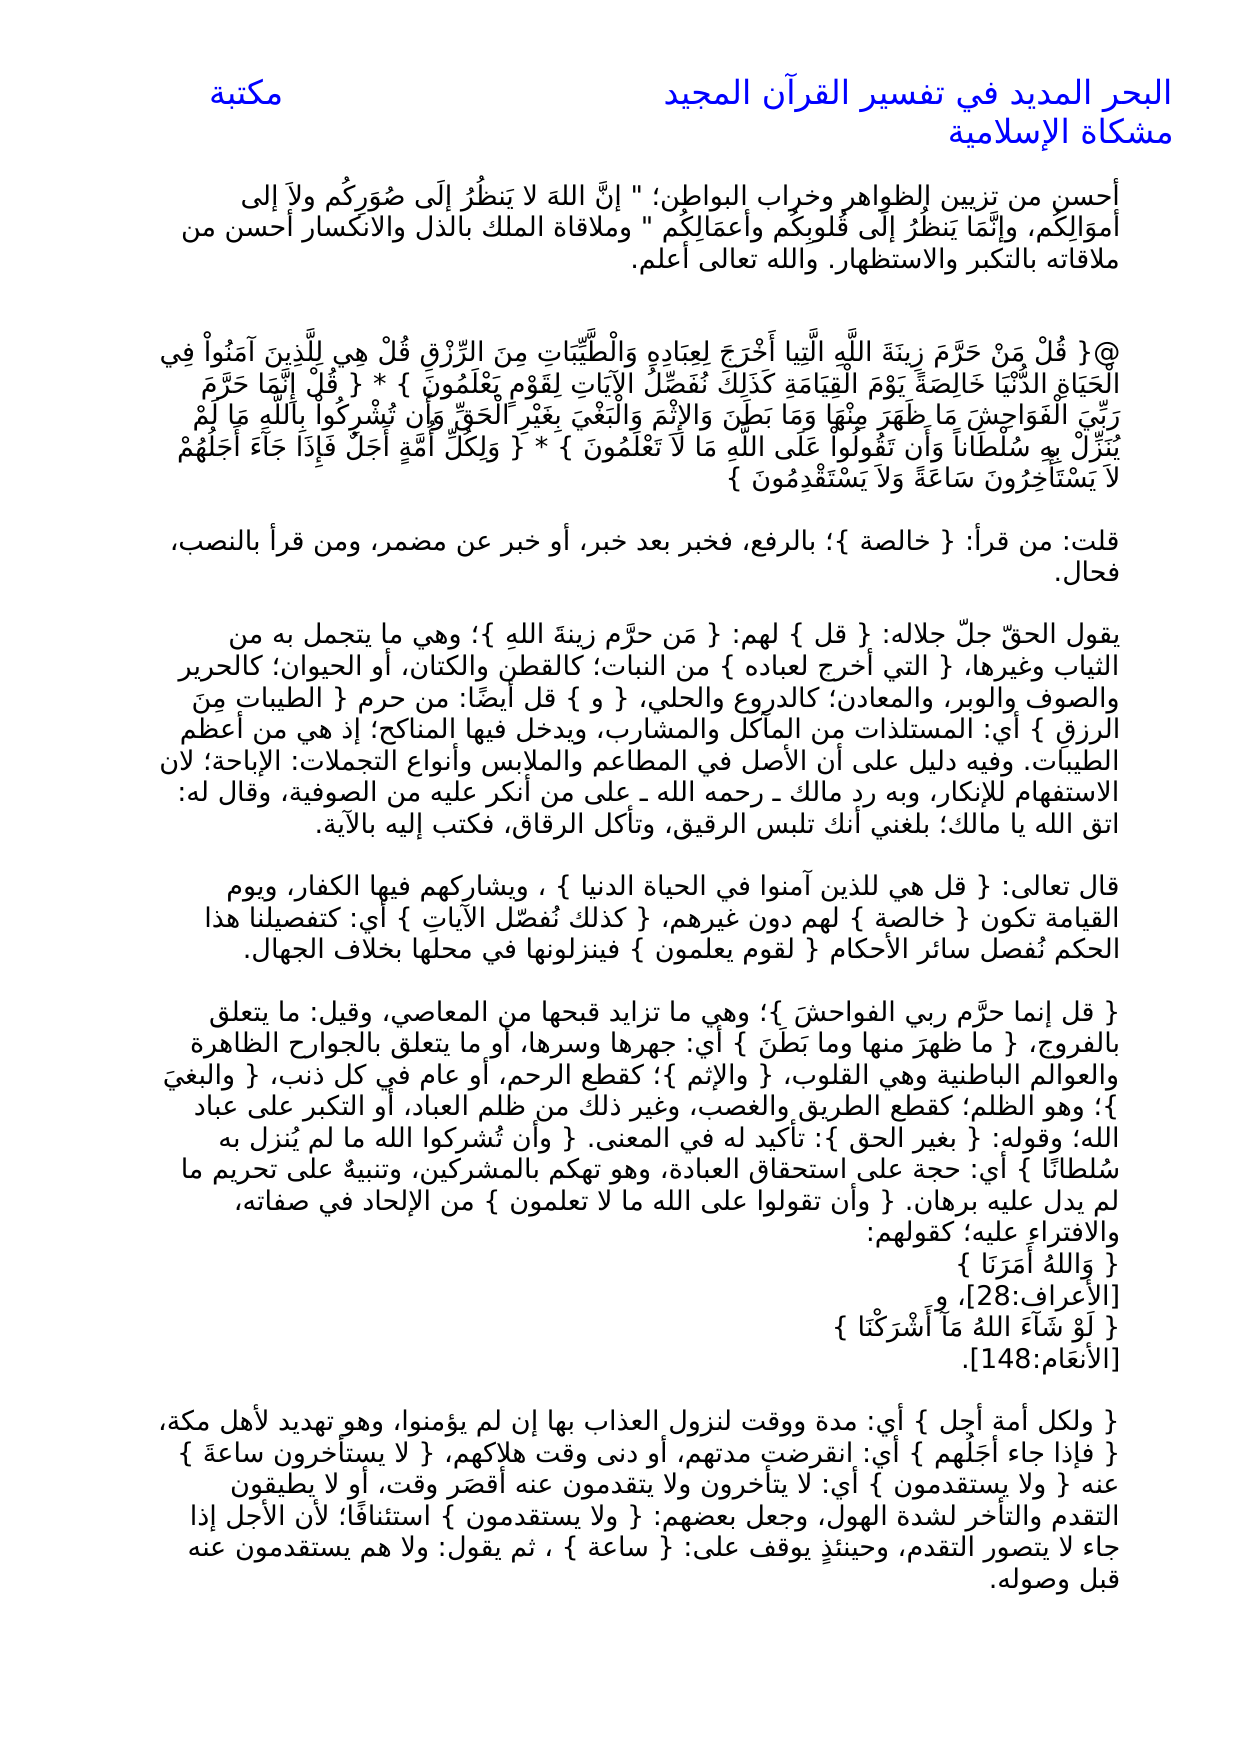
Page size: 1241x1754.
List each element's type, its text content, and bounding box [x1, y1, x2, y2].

text [الأعراف:28]، و [157, 1280, 1120, 1311]
text يقول الحقّ جلّ جلاله: { قل } لهم: { مَن حرَّم زينةَ اللهِ }؛ وهي ما يتجمل به من الثياب وغيرها، { التي أخرج لعباده } من النبات؛ كالقطن والكتان، أو الحيوان؛ كالحرير والصوف والوبر، والمعادن؛ كالدروع والحلي، { و } قل أيضًا: من حرم { الطيبات مِنَ الرزقِ } أي: المستلذات من المآكل والمشارب، ويدخل فيها المناكح؛ إذ هي من أعظم الطيبات. وفيه دليل على أن الأصل في المطاعم والملابس وأنواع التجملات: الإباحة؛ لان الاستفهام للإنكار، وبه رد مالك ـ رحمه الله ـ على من أنكر عليه من الصوفية، وقال له: اتق الله يا مالك؛ بلغني أنك تلبس الرقيق، وتأكل الرقاق، فكتب إليه بالآية. [157, 619, 1120, 840]
text قلت: من قرأ: { خالصة }؛ بالرفع، فخبر بعد خبر، أو خبر عن مضمر، ومن قرأ بالنصب، فحال. [157, 525, 1120, 588]
text @{ قُلْ مَنْ حَرَّمَ زِينَةَ اللَّهِ الَّتِيا أَخْرَجَ لِعِبَادِهِ وَالْطَّيِّبَاتِ مِنَ الرِّزْقِ قُلْ هِي لِلَّذِينَ آمَنُواْ فِي الْحَيَاةِ الدُّنْيَا خَالِصَةً يَوْمَ الْقِيَامَةِ كَذَلِكَ نُفَصِّلُ الآيَاتِ لِقَوْمٍ يَعْلَمُونَ } * { قُلْ إِنَّمَا حَرَّمَ رَبِّيَ الْفَوَاحِشَ مَا ظَهَرَ مِنْهَا وَمَا بَطَنَ وَالإِثْمَ وَالْبَغْيَ بِغَيْرِ الْحَقِّ وَأَن تُشْرِكُواْ بِاللَّهِ مَا لَمْ يُنَزِّلْ بِهِ سُلْطَاناً وَأَن تَقُولُواْ عَلَى اللَّهِ مَا لاَ تَعْلَمُونَ } * { وَلِكُلِّ أُمَّةٍ أَجَلٌ فَإِذَا جَآءَ أَجَلُهُمْ لاَ يَسْتَأْخِرُونَ سَاعَةً وَلاَ يَسْتَقْدِمُونَ } [157, 336, 1120, 494]
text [157, 180, 1120, 275]
text قال تعالى: { قل هي للذين آمنوا في الحياة الدنيا } ، ويشاركهم فيها الكفار، ويوم القيامة تكون { خالصة } لهم دون غيرهم، { كذلك نُفصّل الآياتِ } أي: كتفصيلنا هذا الحكم نُفصل سائر الأحكام { لقوم يعلمون } فينزلونها في محلها بخلاف الجهال. [157, 870, 1120, 965]
text [الأنعَام:148]. [157, 1343, 1120, 1374]
text { لَوْ شَآءَ اللهُ مَآ أَشْرَكْنَا } [157, 1311, 1120, 1343]
text { قل إنما حرَّم ربي الفواحشَ }؛ وهي ما تزايد قبحها من المعاصي، وقيل: ما يتعلق بالفروج، { ما ظهرَ منها وما بَطَنَ } أي: جهرها وسرها، أو ما يتعلق بالجوارح الظاهرة والعوالم الباطنية وهي القلوب، { والإثم }؛ كقطع الرحم، أو عام في كل ذنب، { والبغيَ }؛ وهو الظلم؛ كقطع الطريق والغصب، وغير ذلك من ظلم العباد، أو التكبر على عباد الله؛ وقوله: { بغير الحق }: تأكيد له في المعنى. { وأن تُشركوا الله ما لم يُنزل به سُلطانًا } أي: حجة على استحقاق العبادة، وهو تهكم بالمشركين، وتنبيهٌ على تحريم ما لم يدل عليه برهان. { وأن تقولوا على الله ما لا تعلمون } من الإلحاد في صفاته، والافتراء عليه؛ كقولهم: [157, 996, 1120, 1248]
text { ولكل أمة أجل } أي: مدة ووقت لنزول العذاب بها إن لم يؤمنوا، وهو تهديد لأهل مكة، { فإذا جاء أجَلُهم } أي: انقرضت مدتهم، أو دنى وقت هلاكهم، { لا يستأخرون ساعةَ } عنه { ولا يستقدمون } أي: لا يتأخرون ولا يتقدمون عنه أقصَر وقت، أو لا يطيقون التقدم والتأخر لشدة الهول، وجعل بعضهم: { ولا يستقدمون } استئنافًا؛ لأن الأجل إذا جاء لا يتصور التقدم، وحينئذٍ يوقف على: { ساعة } ، ثم يقول: ولا هم يستقدمون عنه قبل وصوله. [157, 1405, 1120, 1595]
text { وَاللهُ أَمَرَنَا } [157, 1248, 1120, 1280]
